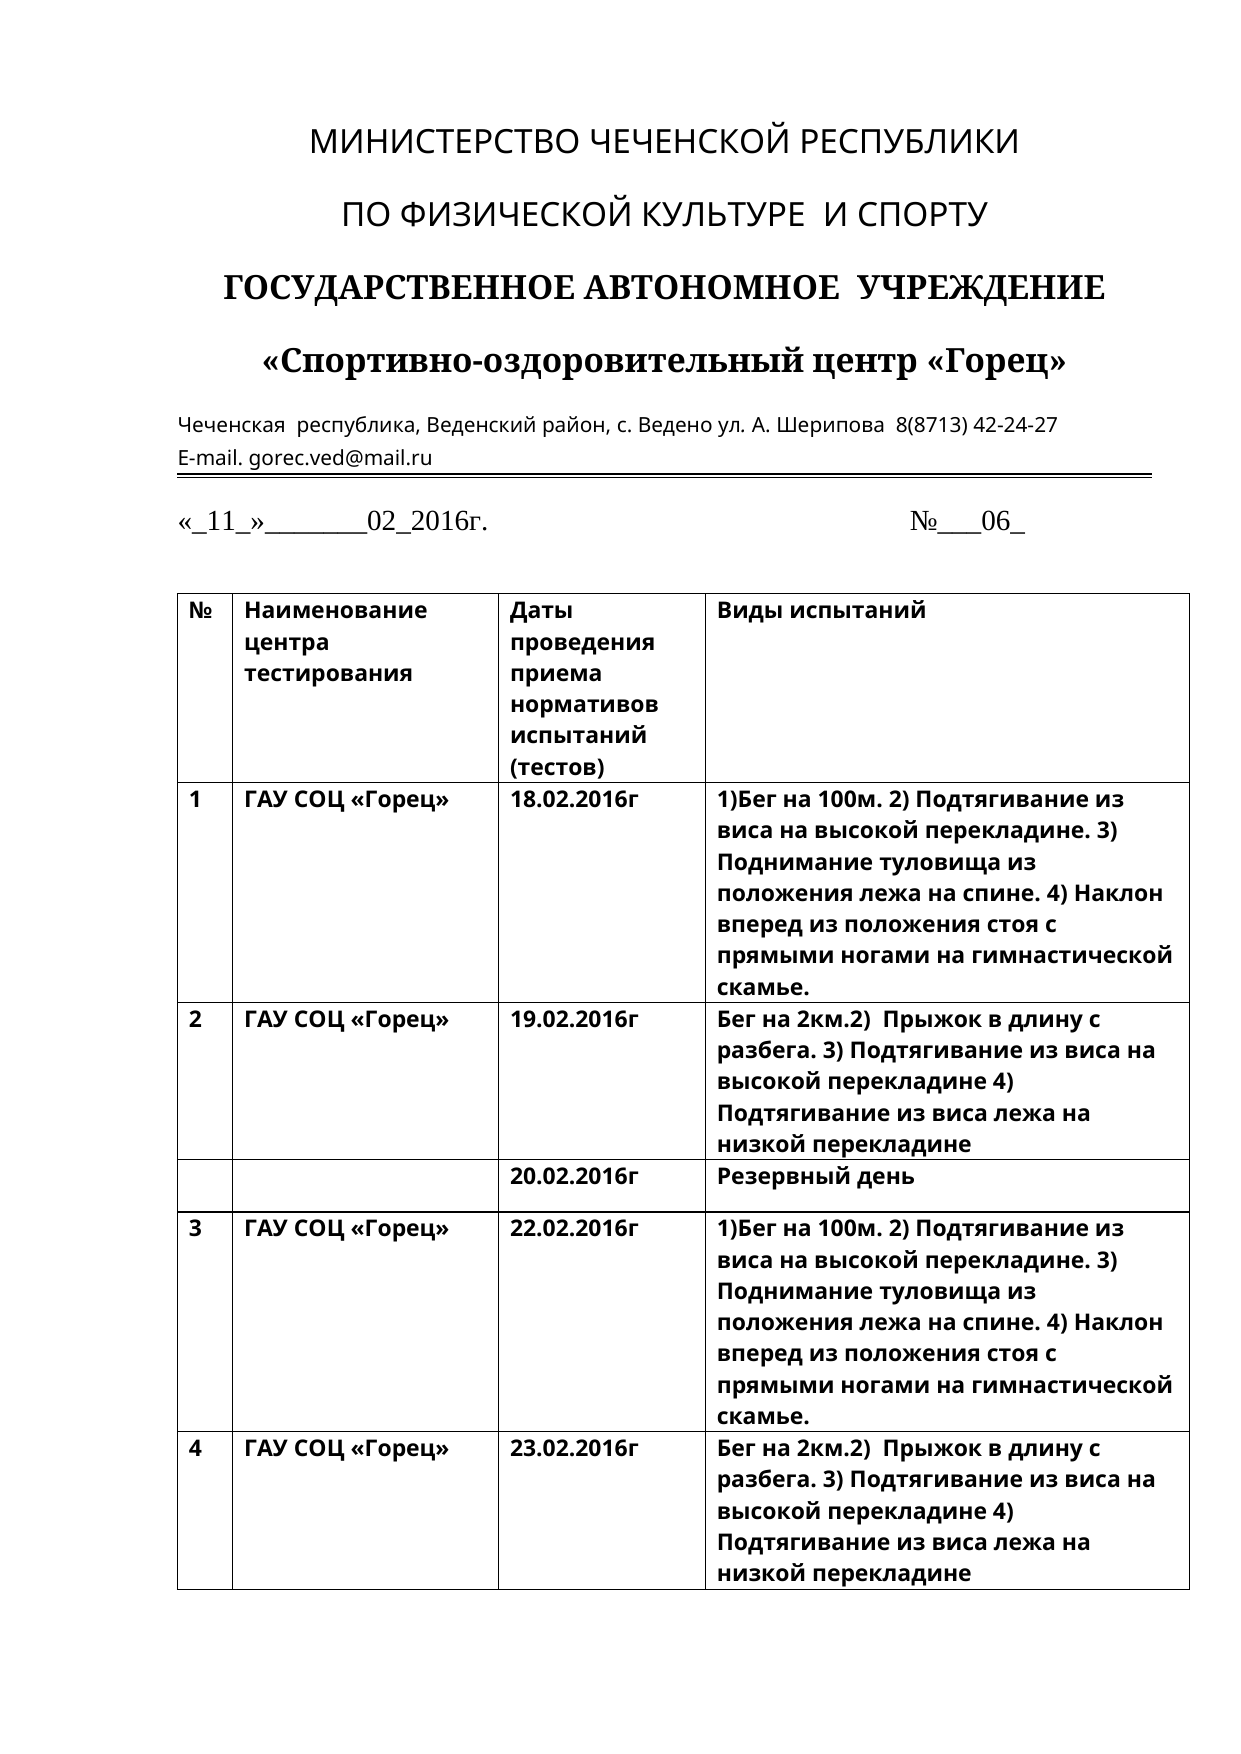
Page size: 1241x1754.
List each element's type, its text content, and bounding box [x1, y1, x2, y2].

text ПО ФИЗИЧЕСКОЙ КУЛЬТУРЕ И СПОРТУ [177, 191, 1152, 237]
table_cell [233, 1160, 498, 1211]
text «_11_»_______02_2016г. №___06_ [177, 503, 1152, 537]
table_cell 3 [178, 1213, 232, 1431]
table_cell 18.02.2016г [499, 783, 705, 1002]
table_cell ГАУ СОЦ «Горец» [233, 1432, 498, 1588]
table_cell [178, 1160, 232, 1211]
table_header Виды испытаний [706, 594, 1189, 782]
table_cell Бег на 2км.2) Прыжок в длину с разбега. 3) Подтягивание из виса на высокой перекладине 4) Подтягивание из виса лежа на низкой перекладине [706, 1432, 1189, 1588]
table_cell Резервный день [706, 1160, 1189, 1211]
text ГОСУДАРСТВЕННОЕ АВТОНОМНОЕ УЧРЕЖДЕНИЕ [177, 264, 1152, 309]
table_cell 1 [178, 783, 232, 1002]
table_header Наименование центра тестирования [233, 594, 498, 782]
table_cell ГАУ СОЦ «Горец» [233, 1213, 498, 1431]
text МИНИСТЕРСТВО ЧЕЧЕНСКОЙ РЕСПУБЛИКИ [177, 118, 1152, 163]
table_cell 2 [178, 1003, 232, 1159]
table_cell 4 [178, 1432, 232, 1588]
table_header Даты проведения приема нормативов испытаний (тестов) [499, 594, 705, 782]
table_cell 20.02.2016г [499, 1160, 705, 1211]
table_cell 23.02.2016г [499, 1432, 705, 1588]
table_header № [178, 594, 232, 782]
table_cell Бег на 2км.2) Прыжок в длину с разбега. 3) Подтягивание из виса на высокой перекладине 4) Подтягивание из виса лежа на низкой перекладине [706, 1003, 1189, 1159]
table_cell ГАУ СОЦ «Горец» [233, 783, 498, 1002]
table_cell ГАУ СОЦ «Горец» [233, 1003, 498, 1159]
text Чеченская республика, Веденский район, с. Ведено ул. А. Шерипова 8(8713) 42-24-27 E-mail. gorec.ved@mail.ru [177, 410, 1152, 473]
table_cell 19.02.2016г [499, 1003, 705, 1159]
table_cell 22.02.2016г [499, 1213, 705, 1431]
text «Спортивно-оздоровительный центр «Горец» [177, 337, 1152, 383]
